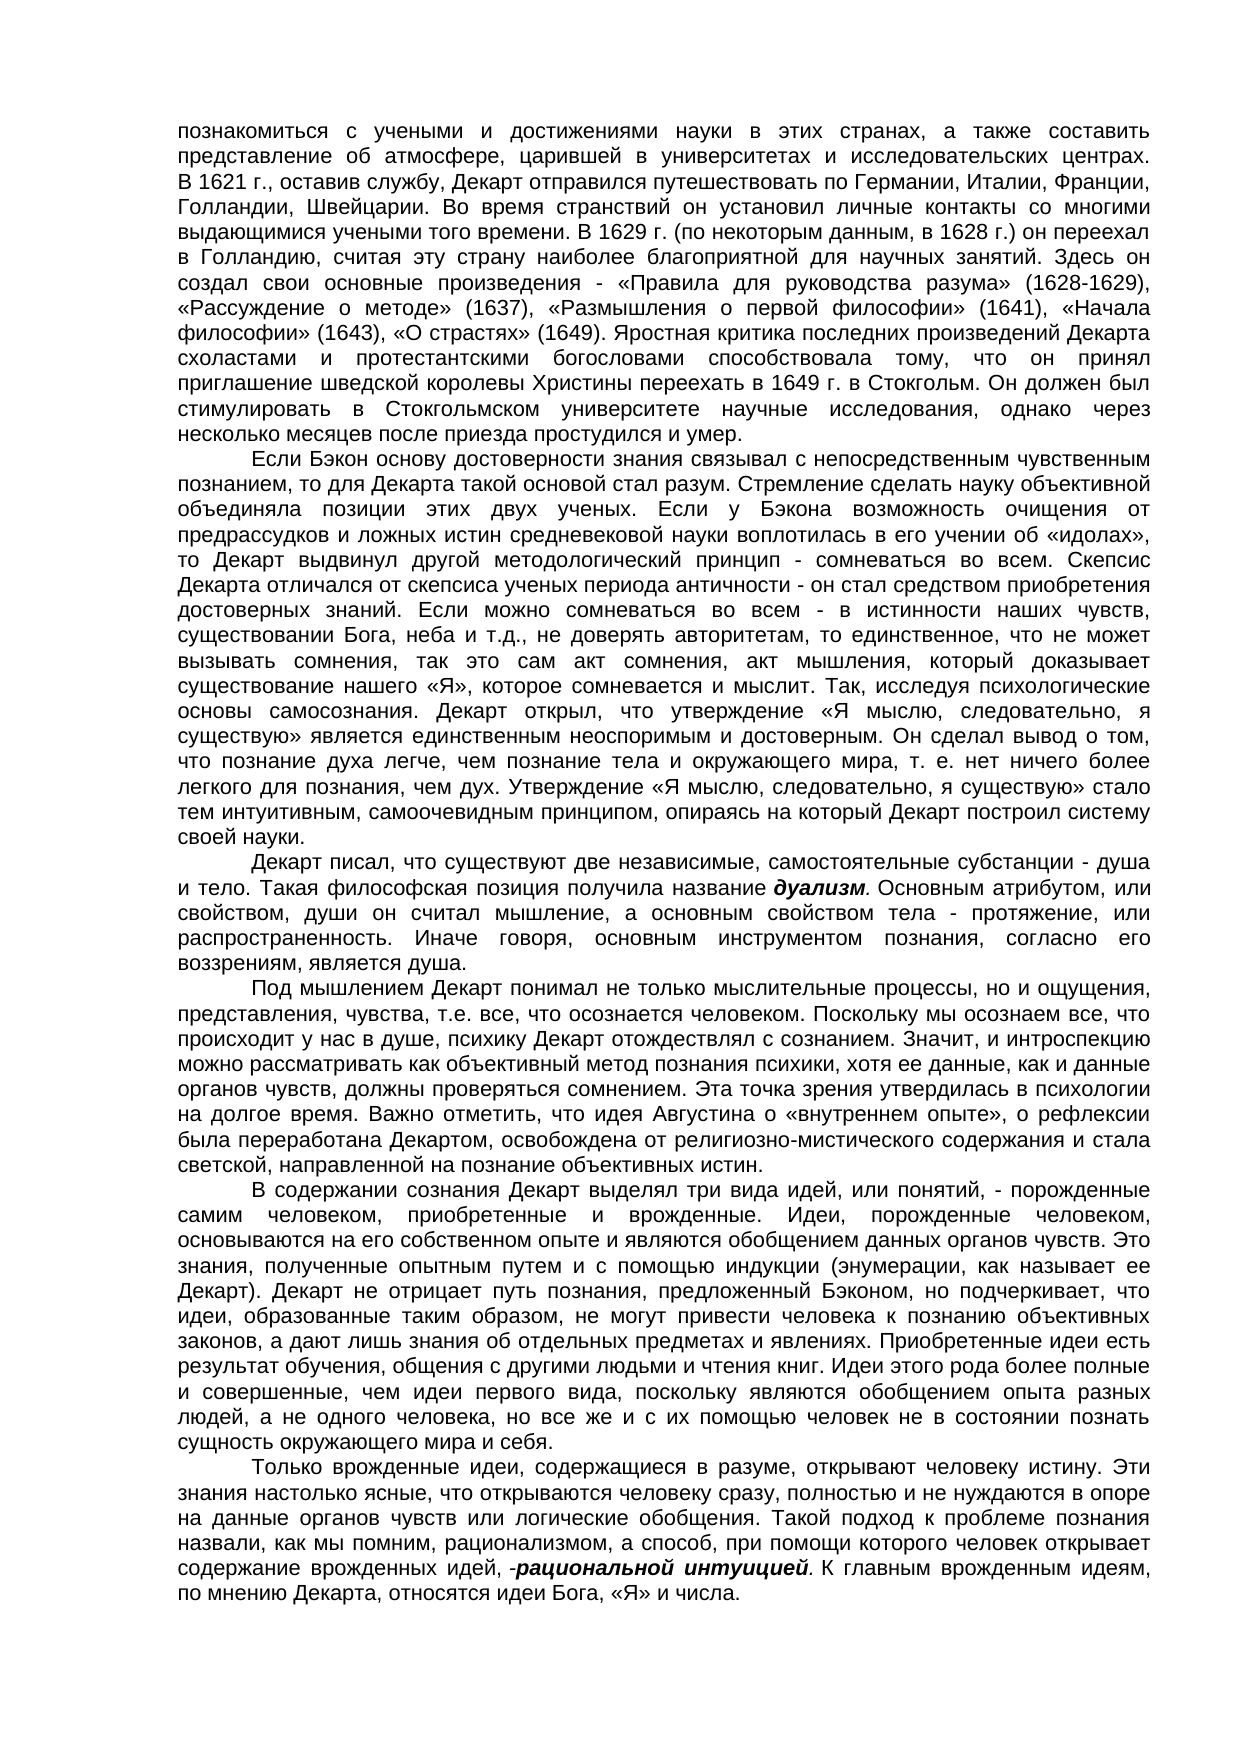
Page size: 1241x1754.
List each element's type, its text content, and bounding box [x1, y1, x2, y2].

text Если Бэкон основу достоверности знания связывал с непосредственным чувственным познанием, то для Декарта такой основой стал разум. Стремление сделать науку объективной объединяла позиции этих двух ученых. Если у Бэкона возможность очищения от предрассудков и ложных истин средневековой науки воплотилась в его учении об «идолах», то Декарт выдвинул другой методологический принцип - сомневаться во всем. Скепсис Декарта отличался от скепсиса ученых периода античности - он стал средством приобретения достоверных знаний. Если можно сомневаться во всем - в истинности наших чувств, существовании Бога, неба и т.д., не доверять авторитетам, то единственное, что не может вызывать сомнения, так это сам акт сомнения, акт мышления, который доказывает существование нашего «Я», которое сомневается и мыслит. Так, исследуя психологические основы самосознания. Декарт открыл, что утверждение «Я мыслю, следовательно, я существую» является единственным неоспоримым и достоверным. Он сделал вывод о том, что познание духа легче, чем познание тела и окружающего мира, т. е. нет ничего более легкого для познания, чем дух. Утверждение «Я мыслю, следовательно, я существую» стало тем интуитивным, самоочевидным принципом, опираясь на который Декарт построил систему своей науки. [177, 446, 1152, 849]
text В содержании сознания Декарт выделял три вида идей, или понятий, - порожденные самим человеком, приобретенные и врожденные. Идеи, порожденные человеком, основываются на его собственном опыте и являются обобщением данных органов чувств. Это знания, полученные опытным путем и с помощью индукции (энумерации, как называет ее Декарт). Декарт не отрицает путь познания, предложенный Бэконом, но подчеркивает, что идеи, образованные таким образом, не могут привести человека к познанию объективных законов, а дают лишь знания об отдельных предметах и явлениях. Приобретенные идеи есть результат обучения, общения с другими людьми и чтения книг. Идеи этого рода более полные и совершенные, чем идеи первого вида, поскольку являются обобщением опыта разных людей, а не одного человека, но все же и с их помощью человек не в состоянии познать сущность окружающего мира и себя. [177, 1177, 1152, 1454]
text Под мышлением Декарт понимал не только мыслительные процессы, но и ощущения, представления, чувства, т.е. все, что осознается человеком. Поскольку мы осознаем все, что происходит у нас в душе, психику Декарт отождествлял с сознанием. Значит, и интроспекцию можно рассматривать как объективный метод познания психики, хотя ее данные, как и данные органов чувств, должны проверяться сомнением. Эта точка зрения утвердилась в психологии на долгое время. Важно отметить, что идея Августина о «внутреннем опыте», о рефлексии была переработана Декартом, освобождена от религиозно-мистического содержания и стала светской, направленной на познание объективных истин. [177, 975, 1152, 1177]
text Только врожденные идеи, содержащиеся в разуме, открывают человеку истину. Эти знания настолько ясные, что открываются человеку сразу, полностью и не нуждаются в опоре на данные органов чувств или логические обобщения. Такой подход к проблеме познания назвали, как мы помним, рационализмом, а способ, при помощи которого человек открывает содержание врожденных идей, -рациональной интуицией. К главным врожденным идеям, по мнению Декарта, относятся идеи Бога, «Я» и числа. [177, 1454, 1152, 1605]
text Декарт писал, что существуют две независимые, самостоятельные субстанции - душа и тело. Такая философская позиция получила название дуализм. Основным атрибутом, или свойством, души он считал мышление, а основным свойством тела - протяжение, или распространенность. Иначе говоря, основным инструментом познания, согласно его воззрениям, является душа. [177, 849, 1152, 975]
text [177, 118, 1152, 446]
